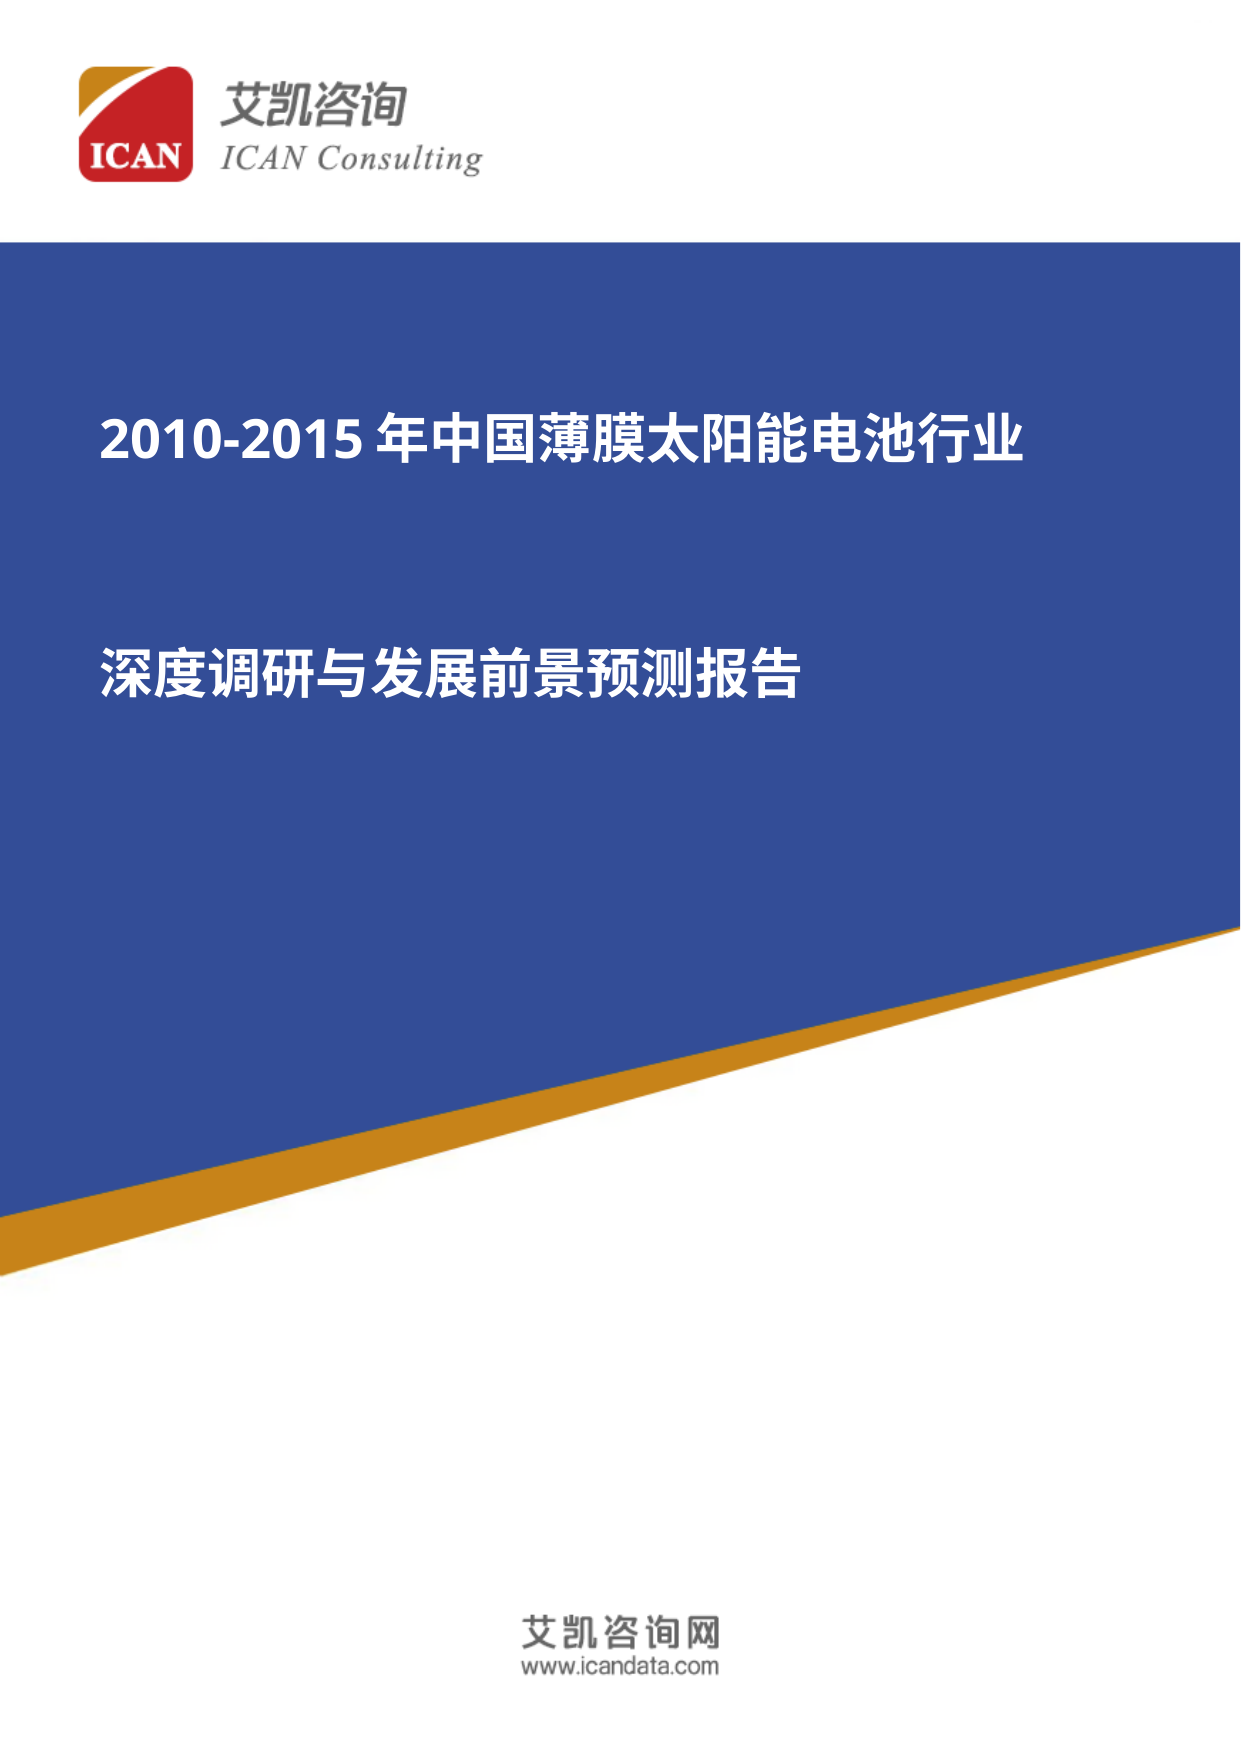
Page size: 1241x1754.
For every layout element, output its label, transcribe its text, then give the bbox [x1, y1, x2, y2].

picture [0, 5, 1241, 1754]
subtitle 2010-2015年中国薄膜太阳能电池行业深度调研与发展前景预测报告 [99, 386, 1053, 718]
